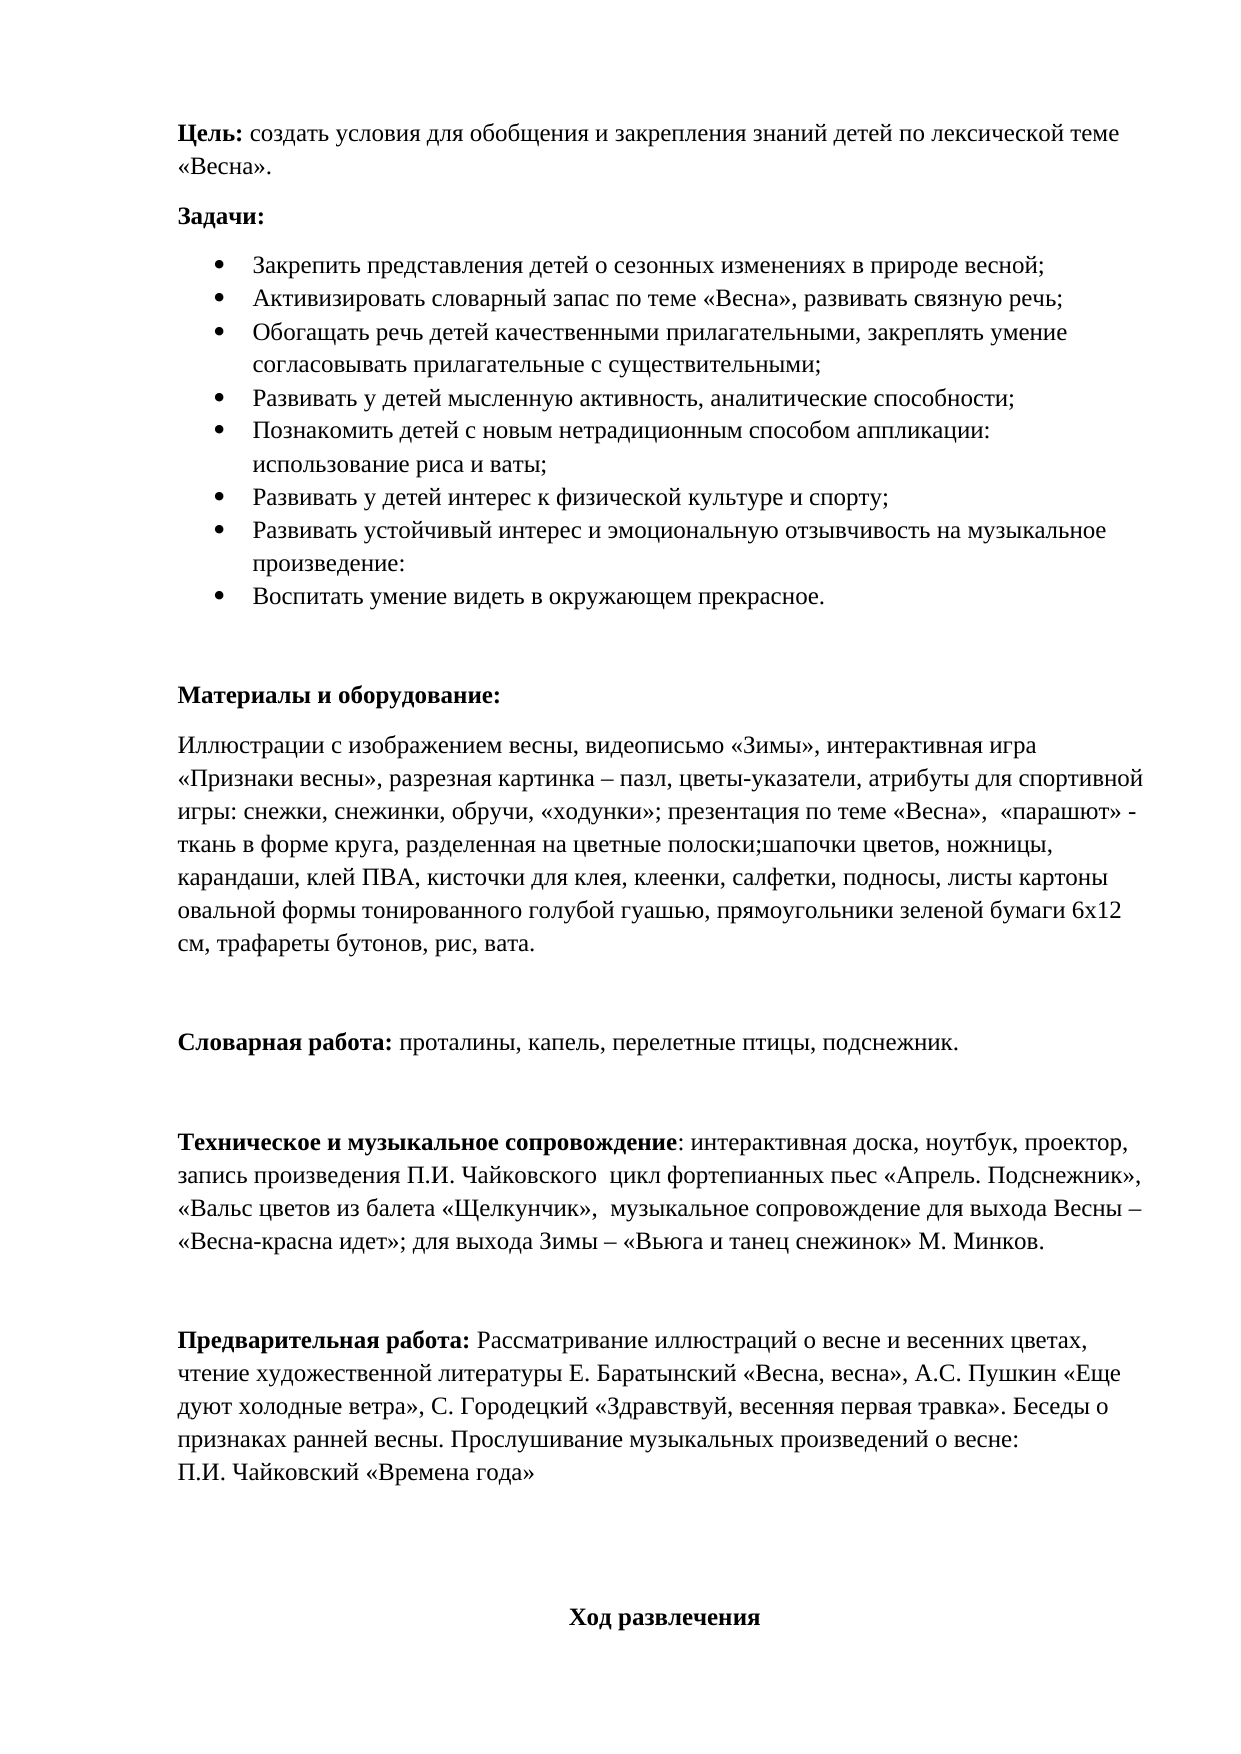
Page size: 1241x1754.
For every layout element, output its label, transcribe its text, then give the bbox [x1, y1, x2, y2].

text Ход развлечения [177, 1602, 1152, 1631]
list Развивать устойчивый интерес и эмоциональную отзывчивость на музыкальное произведение: [215, 515, 1152, 576]
list Развивать у детей интерес к физической культуре и спорту; [215, 482, 1152, 510]
text Словарная работа: проталины, капель, перелетные птицы, подснежник. [177, 1027, 1152, 1056]
list Воспитать умение видеть в окружающем прекрасное. [215, 581, 1152, 609]
list Обогащать речь детей качественными прилагательными, закреплять умение согласовывать прилагательные с существительными; [215, 317, 1152, 378]
text Предварительная работа: Рассматривание иллюстраций о весне и весенних цветах, чтение художественной литературы Е. Баратынский «Весна, весна», А.С. Пушкин «Еще дуют холодные ветра», С. Городецкий «Здравствуй, весенняя первая травка». Беседы о признаках ранней весны. Прослушивание музыкальных произведений о весне: П.И. Чайковский «Времена года» [177, 1325, 1152, 1486]
text Задачи: [177, 201, 1152, 229]
text Иллюстрации с изображением весны, видеописьмо «Зимы», интерактивная игра «Признаки весны», разрезная картинка – пазл, цветы-указатели, атрибуты для спортивной игры: снежки, снежинки, обручи, «ходунки»; презентация по теме «Весна», «парашют» - ткань в форме круга, разделенная на цветные полоски;шапочки цветов, ножницы, карандаши, клей ПВА, кисточки для клея, клеенки, салфетки, подносы, листы картоны овальной формы тонированного голубой гуашью, прямоугольники зеленой бумаги 6х12 см, трафареты бутонов, рис, вата. [177, 730, 1152, 957]
text Техническое и музыкальное сопровождение: интерактивная доска, ноутбук, проектор, запись произведения П.И. Чайковского цикл фортепианных пьес «Апрель. Подснежник», «Вальс цветов из балета «Щелкунчик», музыкальное сопровождение для выхода Весны – «Весна-красна идет»; для выхода Зимы – «Вьюга и танец снежинок» М. Минков. [177, 1127, 1152, 1254]
list Познакомить детей с новым нетрадиционным способом аппликации: использование риса и ваты; [215, 416, 1152, 477]
list Развивать у детей мысленную активность, аналитические способности; [215, 383, 1152, 411]
text Цель: создать условия для обобщения и закрепления знаний детей по лексической теме «Весна». [177, 118, 1152, 180]
list Закрепить представления детей о сезонных изменениях в природе весной; [215, 251, 1152, 279]
list Активизировать словарный запас по теме «Весна», развивать связную речь; [215, 283, 1152, 312]
text Материалы и оборудование: [177, 680, 1152, 709]
